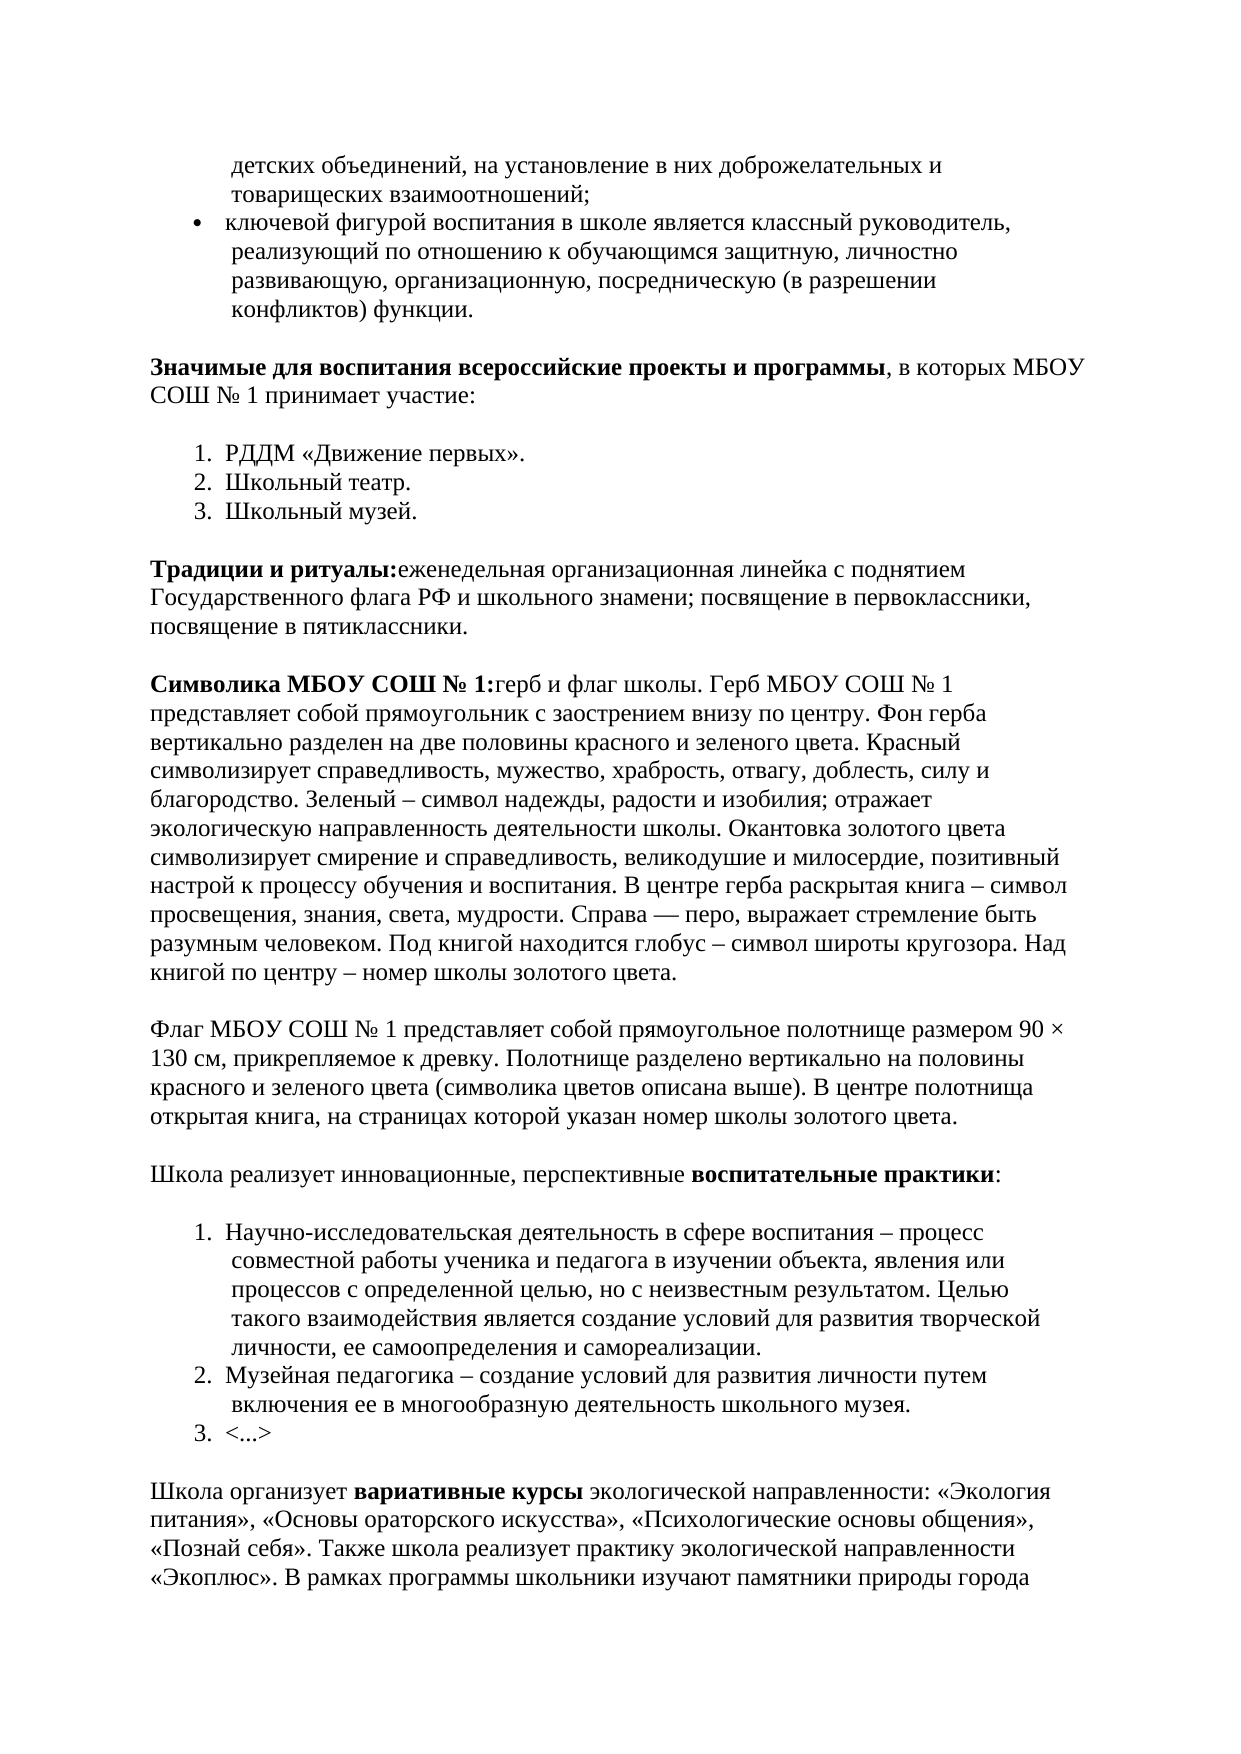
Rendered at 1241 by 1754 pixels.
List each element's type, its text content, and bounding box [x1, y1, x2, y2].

text Традиции и ритуалы:еженедельная организационная линейка с поднятием Государственного флага РФ и школьного знамени; посвящение в первоклассники, посвящение в пятиклассники. [150, 554, 1090, 640]
text Символика МБОУ СОШ № 1:герб и флаг школы. Герб МБОУ СОШ № 1 представляет собой прямоугольник с заострением внизу по центру. Фон герба вертикально разделен на две половины красного и зеленого цвета. Красный символизирует справедливость, мужество, храбрость, отвагу, доблесть, силу и благородство. Зеленый – символ надежды, радости и изобилия; отражает экологическую направленность деятельности школы. Окантовка золотого цвета символизирует смирение и справедливость, великодушие и милосердие, позитивный настрой к процессу обучения и воспитания. В центре герба раскрытая книга – символ просвещения, знания, света, мудрости. Справа — перо, выражает стремление быть разумным человеком. Под книгой находится глобус – символ широты кругозора. Над книгой по центру – номер школы золотого цвета. [150, 669, 1090, 985]
list ключевой фигурой воспитания в школе является классный руководитель, реализующий по отношению к обучающимся защитную, личностно развивающую, организационную, посредническую (в разрешении конфликтов) функции. [194, 207, 1071, 322]
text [150, 1476, 1090, 1591]
list Школьный музей. [194, 496, 1071, 524]
list <...> [194, 1418, 1071, 1447]
text Флаг МБОУ СОШ № 1 представляет собой прямоугольное полотнище размером 90 × 130 см, прикрепляемое к древку. Полотнище разделено вертикально на половины красного и зеленого цвета (символика цветов описана выше). В центре полотнища открытая книга, на страницах которой указан номер школы золотого цвета. [150, 1014, 1090, 1129]
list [194, 150, 1071, 207]
list Музейная педагогика – создание условий для развития личности путем включения ее в многообразную деятельность школьного музея. [194, 1360, 1071, 1418]
list Школьный театр. [194, 467, 1071, 496]
list Научно-исследовательская деятельность в сфере воспитания – процесс совместной работы ученика и педагога в изучении объекта, явления или процессов с определенной целью, но с неизвестным результатом. Целью такого взаимодействия является создание условий для развития творческой личности, ее самоопределения и самореализации. [194, 1217, 1071, 1360]
text Значимые для воспитания всероссийские проекты и программы, в которых МБОУ СОШ № 1 принимает участие: [150, 352, 1090, 409]
text Школа реализует инновационные, перспективные воспитательные практики: [150, 1159, 1090, 1187]
list РДДМ «Движение первых». [194, 438, 1071, 467]
